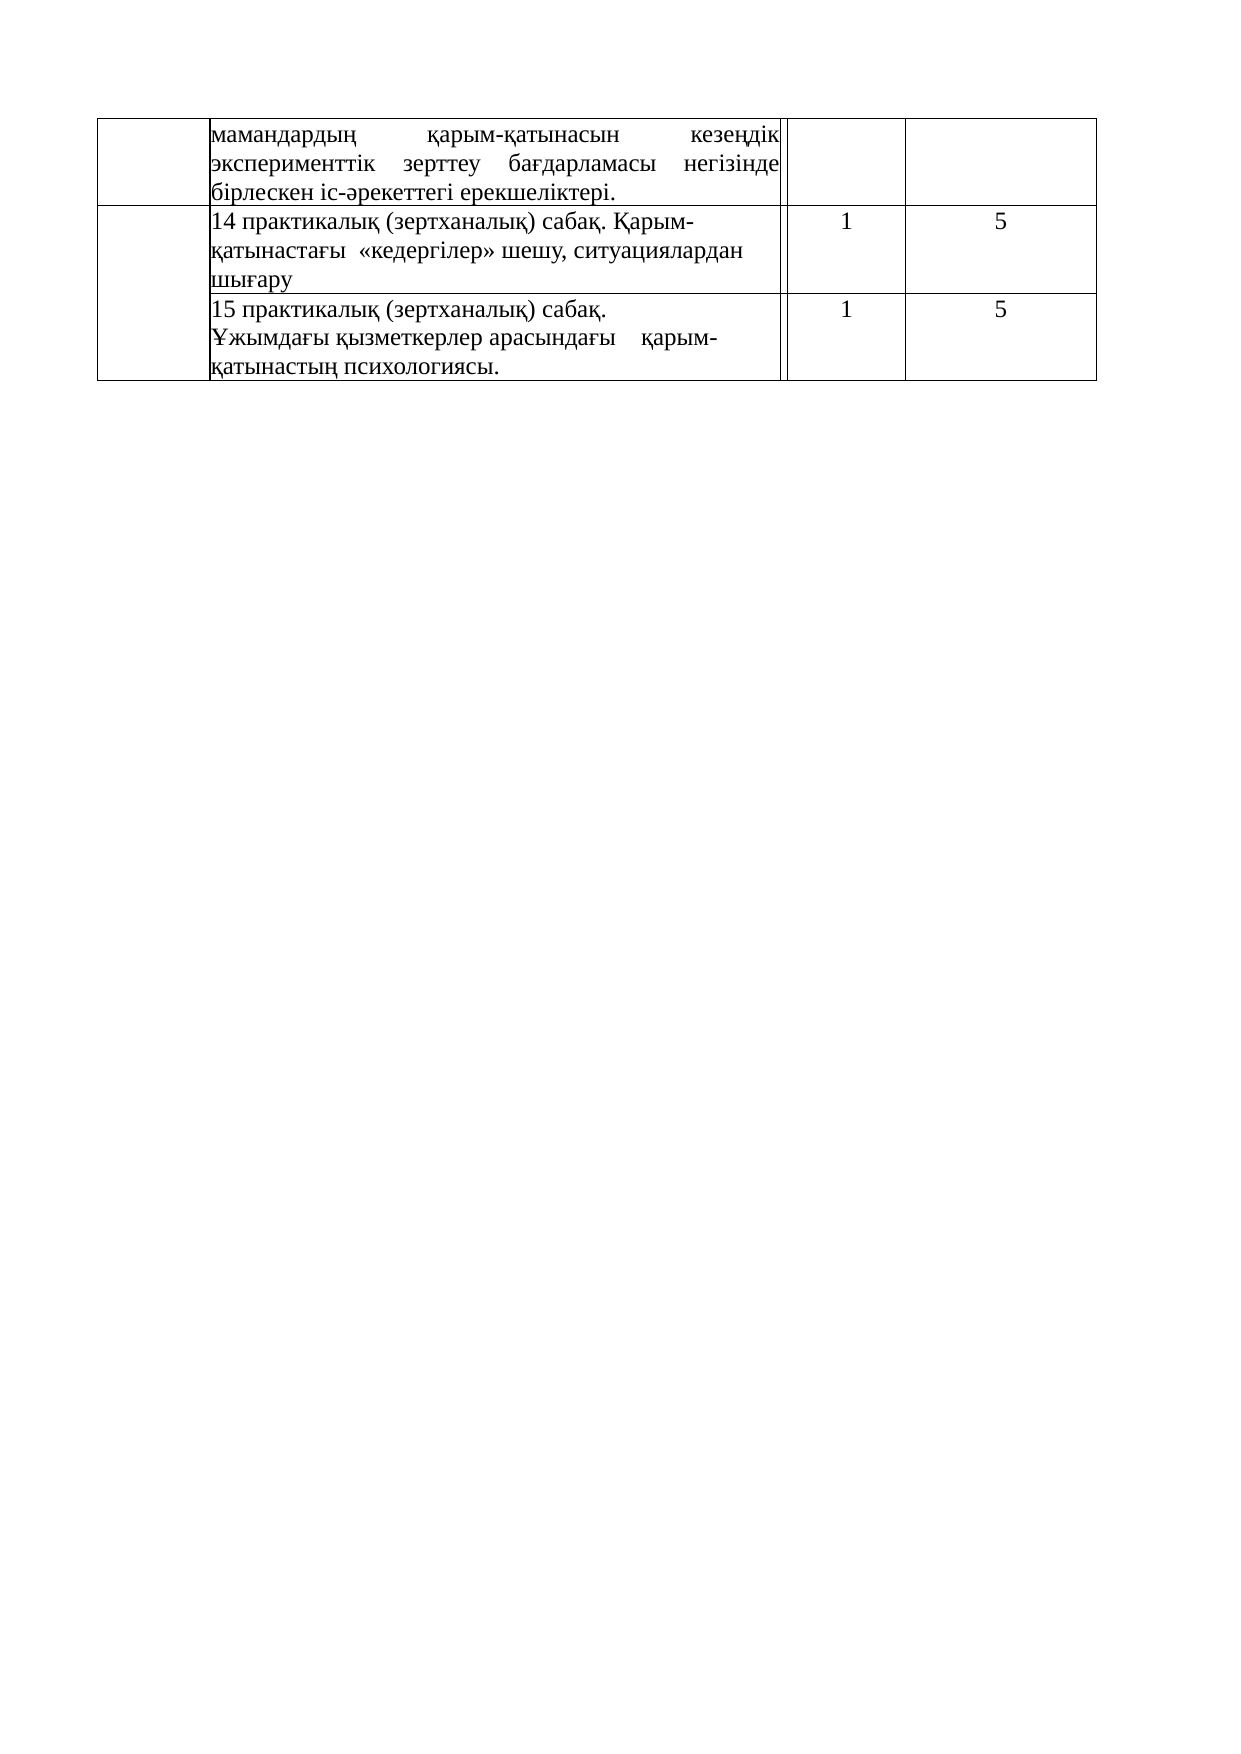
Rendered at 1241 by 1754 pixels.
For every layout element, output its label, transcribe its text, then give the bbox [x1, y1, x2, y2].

table_cell [781, 294, 787, 380]
table_cell 1 [788, 119, 905, 205]
table_cell 1 [788, 206, 905, 293]
table_cell 5 [906, 294, 1096, 380]
table_cell 5 [906, 206, 1096, 293]
table_cell 5 [906, 119, 1096, 205]
table_cell [98, 206, 209, 380]
table_cell 1 [788, 294, 905, 380]
table_cell 14 практикалық (зертханалық) сабақ. Қарым-қатынастағы «кедергілер» шешу, ситуациялардан шығару [211, 206, 780, 293]
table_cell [211, 119, 780, 205]
table_cell [781, 206, 787, 293]
table_cell 15 практикалық (зертханалық) сабақ. Ұжымдағы қызметкерлер арасындағы қарым-қатынастың психологиясы. [211, 294, 780, 380]
table_cell [98, 119, 209, 205]
table_cell [781, 119, 787, 205]
